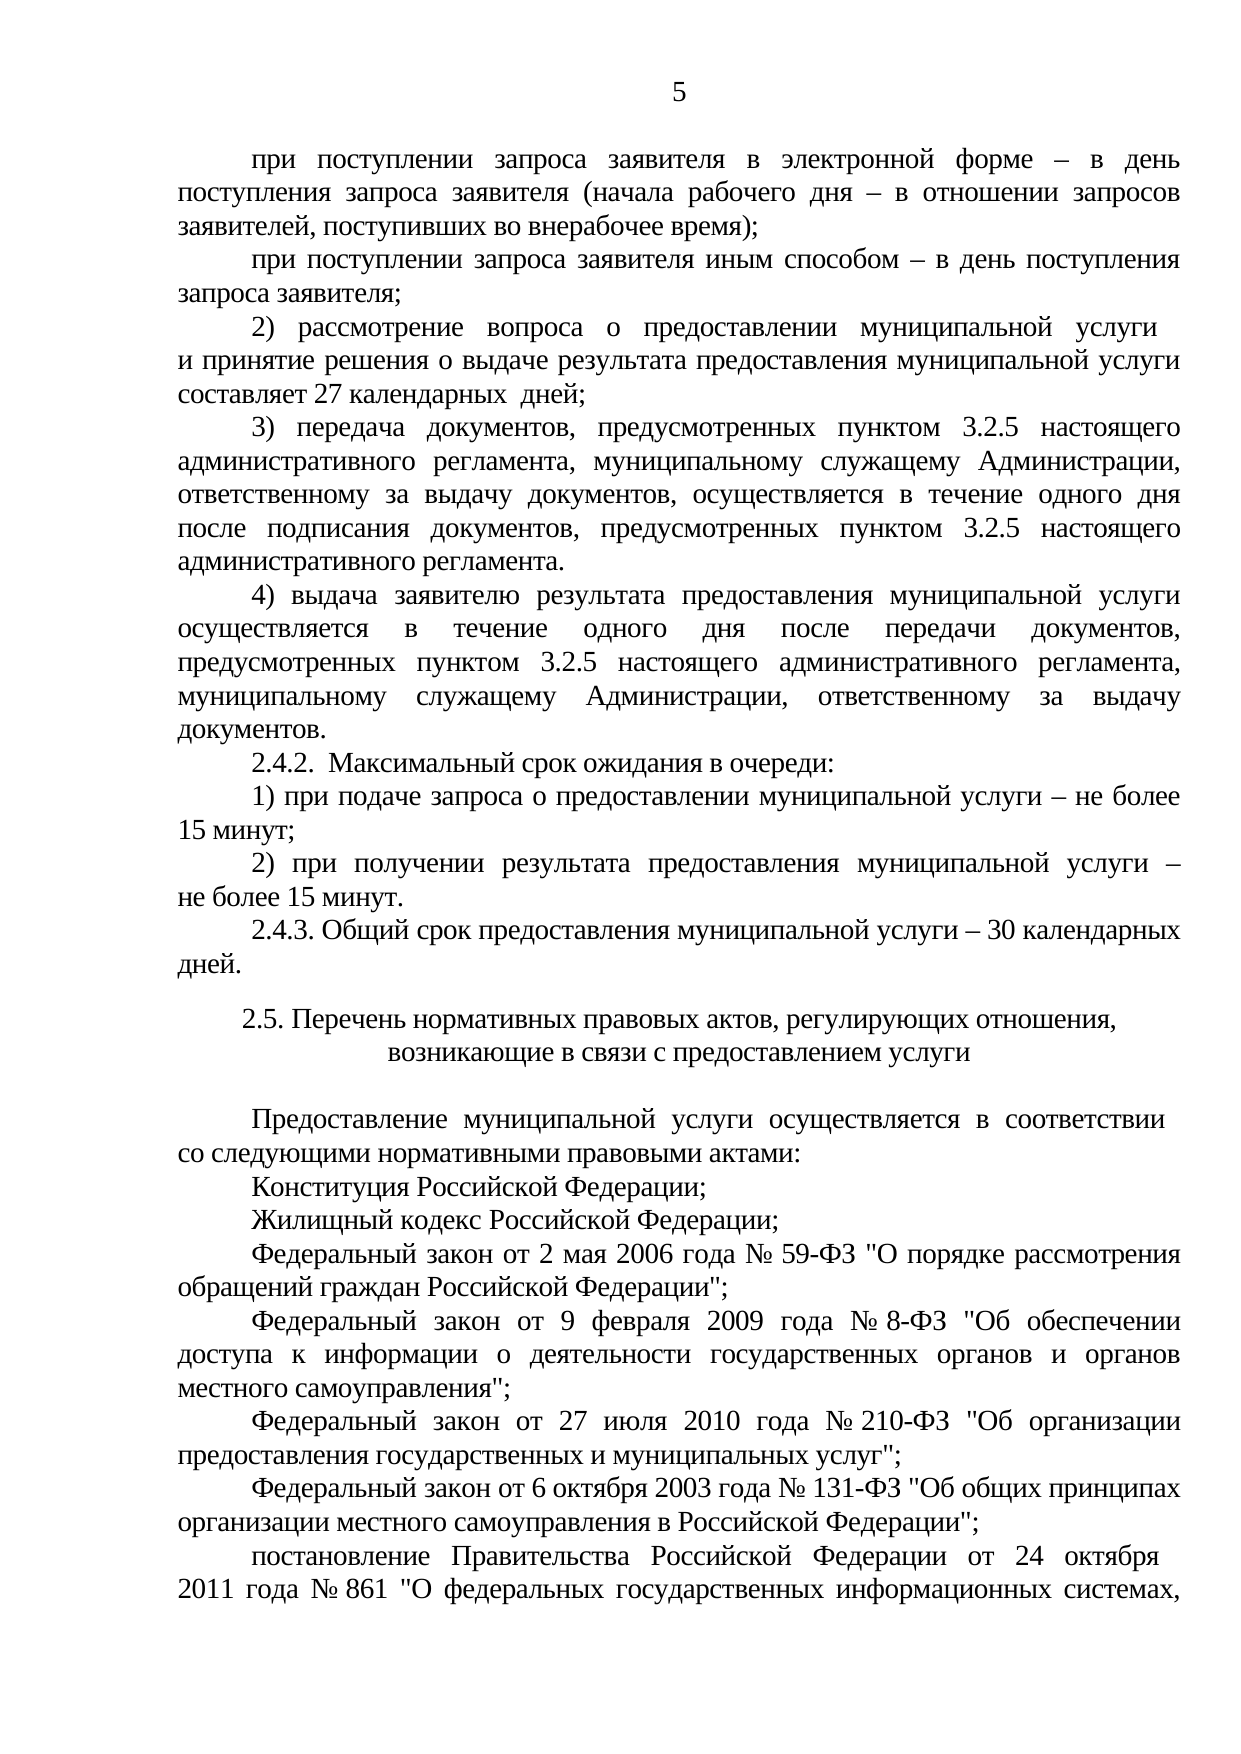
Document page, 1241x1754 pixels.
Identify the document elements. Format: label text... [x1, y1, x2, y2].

text при поступлении запроса заявителя в электронной форме – в день поступления запроса заявителя (начала рабочего дня – в отношении запросов заявителей, поступивших во внерабочее время); [177, 141, 1181, 242]
text Предоставление муниципальной услуги осуществляется в соответствии со следующими нормативными правовыми актами: [177, 1102, 1181, 1169]
text 2) при получении результата предоставления муниципальной услуги – не более 15 минут. [177, 845, 1181, 912]
text 2.4.3. Общий срок предоставления муниципальной услуги – 30 календарных дней. [177, 912, 1181, 979]
text 2.4.2. Максимальный срок ожидания в очереди: [177, 745, 1181, 778]
text Федеральный закон от 27 июля 2010 года № 210-ФЗ "Об организации предоставления государственных и муниципальных услуг"; [177, 1403, 1181, 1471]
text при поступлении запроса заявителя иным способом – в день поступления запроса заявителя; [177, 242, 1181, 309]
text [177, 1538, 1181, 1605]
text Конституция Российской Федерации; [177, 1169, 1181, 1202]
text Федеральный закон от 6 октября 2003 года № 131-ФЗ "Об общих принципах организации местного самоуправления в Российской Федерации"; [177, 1471, 1181, 1538]
text 3) передача документов, предусмотренных пунктом 3.2.5 настоящего административного регламента, муниципальному служащему Администрации, ответственному за выдачу документов, осуществляется в течение одного дня после подписания документов, предусмотренных пунктом 3.2.5 настоящего административного регламента. [177, 409, 1181, 577]
text Федеральный закон от 9 февраля 2009 года № 8-ФЗ "Об обеспечении доступа к информации о деятельности государственных органов и органов местного самоуправления"; [177, 1303, 1181, 1403]
text 2.5. Перечень нормативных правовых актов, регулирующих отношения, возникающие в связи с предоставлением услуги [177, 1001, 1181, 1068]
text Жилищный кодекс Российской Федерации; [177, 1202, 1181, 1236]
text 1) при подаче запроса о предоставлении муниципальной услуги – не более 15 минут; [177, 778, 1181, 845]
text 4) выдача заявителю результата предоставления муниципальной услуги осуществляется в течение одного дня после передачи документов, предусмотренных пунктом 3.2.5 настоящего административного регламента, муниципальному служащему Администрации, ответственному за выдачу документов. [177, 577, 1181, 745]
text Федеральный закон от 2 мая 2006 года № 59-ФЗ "О порядке рассмотрения обращений граждан Российской Федерации"; [177, 1236, 1181, 1303]
text 2) рассмотрение вопроса о предоставлении муниципальной услуги и принятие решения о выдаче результата предоставления муниципальной услуги составляет 27 календарных дней; [177, 309, 1181, 409]
